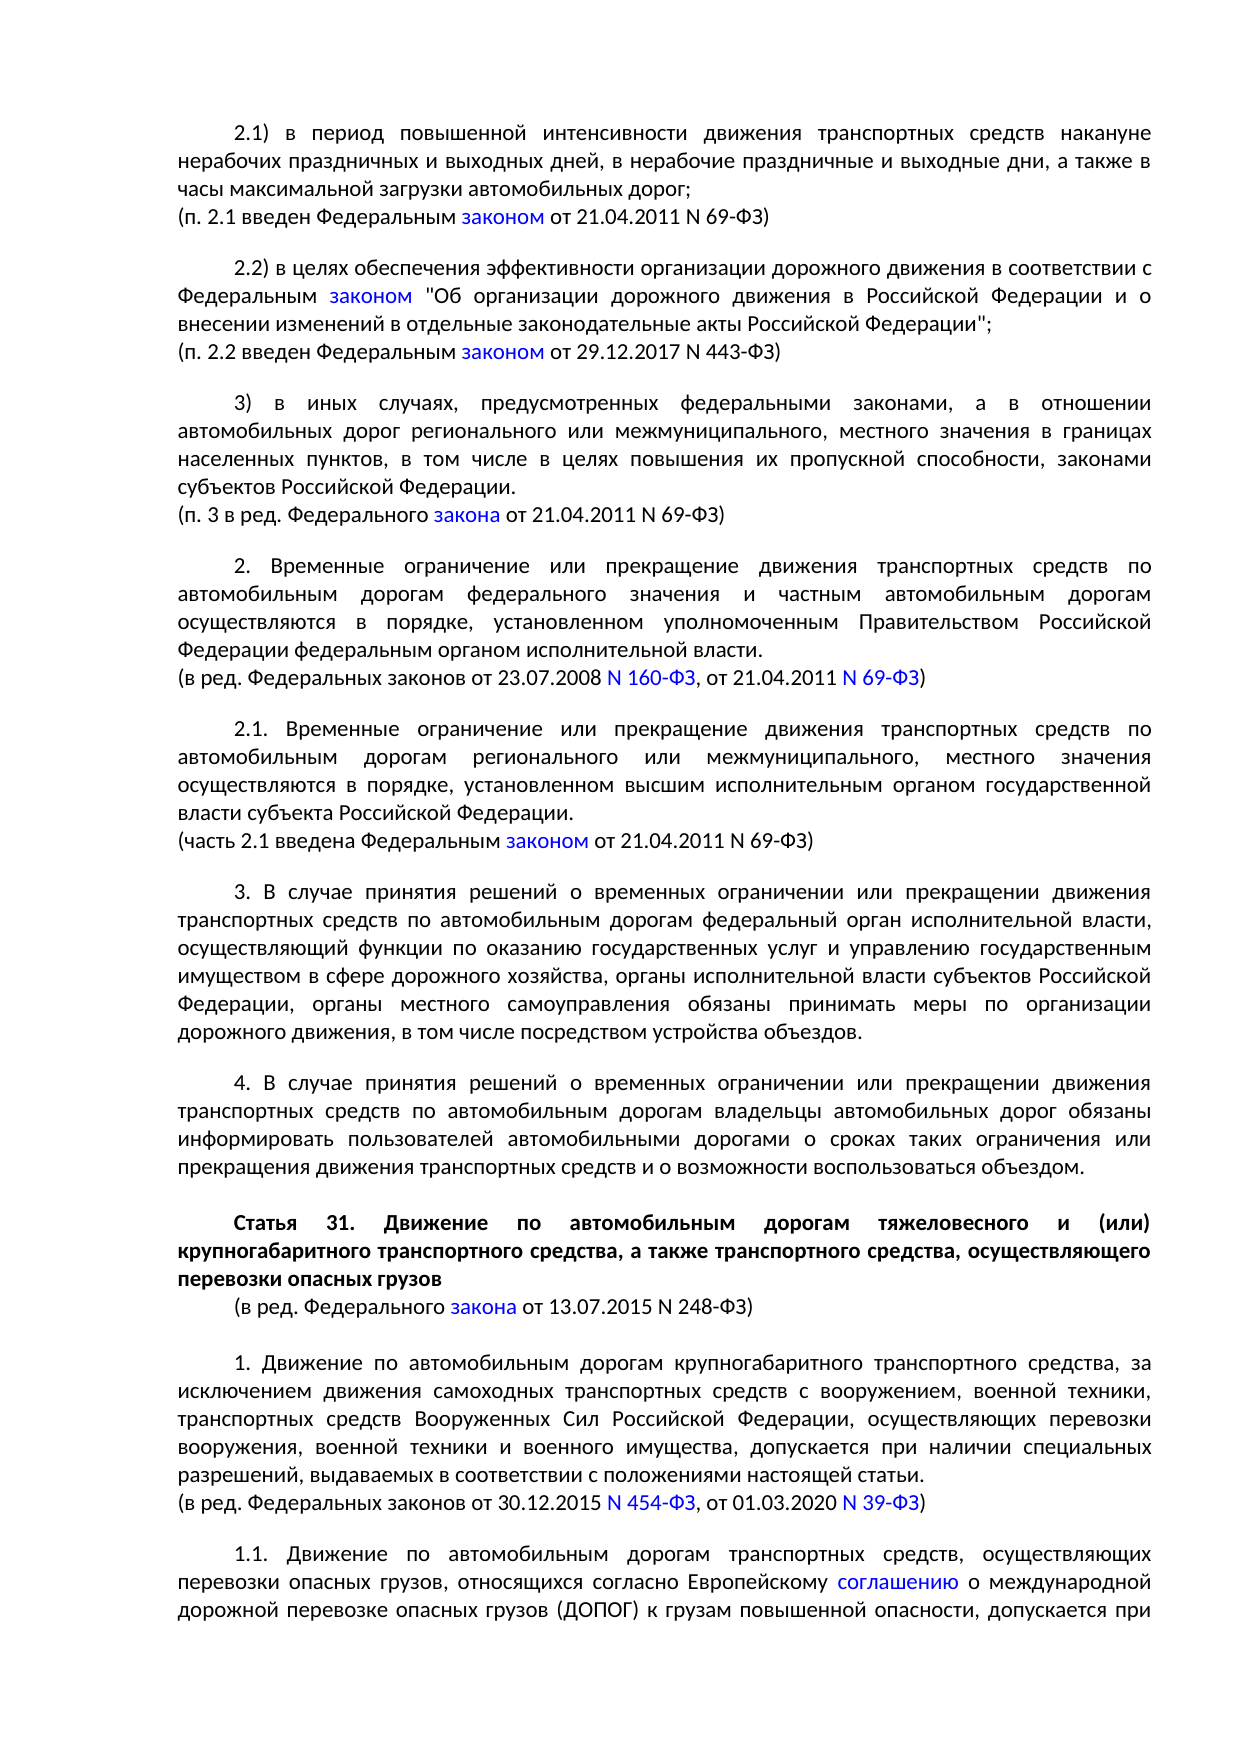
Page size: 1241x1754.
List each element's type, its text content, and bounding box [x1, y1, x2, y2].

text 3. В случае принятия решений о временных ограничении или прекращении движения транспортных средств по автомобильным дорогам федеральный орган исполнительной власти, осуществляющий функции по оказанию государственных услуг и управлению государственным имуществом в сфере дорожного хозяйства, органы исполнительной власти субъектов Российской Федерации, органы местного самоуправления обязаны принимать меры по организации дорожного движения, в том числе посредством устройства объездов. [177, 877, 1152, 1045]
text 1. Движение по автомобильным дорогам крупногабаритного транспортного средства, за исключением движения самоходных транспортных средств с вооружением, военной техники, транспортных средств Вооруженных Сил Российской Федерации, осуществляющих перевозки вооружения, военной техники и военного имущества, допускается при наличии специальных разрешений, выдаваемых в соответствии с положениями настоящей статьи. [177, 1348, 1152, 1488]
text (п. 2.1 введен Федеральным законом от 21.04.2011 N 69-ФЗ) [177, 202, 1152, 230]
text 3) в иных случаях, предусмотренных федеральными законами, а в отношении автомобильных дорог регионального или межмуниципального, местного значения в границах населенных пунктов, в том числе в целях повышения их пропускной способности, законами субъектов Российской Федерации. [177, 388, 1152, 500]
text 2. Временные ограничение или прекращение движения транспортных средств по автомобильным дорогам федерального значения и частным автомобильным дорогам осуществляются в порядке, установленном уполномоченным Правительством Российской Федерации федеральным органом исполнительной власти. [177, 551, 1152, 663]
title Статья 31. Движение по автомобильным дорогам тяжеловесного и (или) крупногабаритного транспортного средства, а также транспортного средства, осуществляющего перевозки опасных грузов [177, 1208, 1152, 1292]
text 2.2) в целях обеспечения эффективности организации дорожного движения в соответствии с Федеральным законом "Об организации дорожного движения в Российской Федерации и о внесении изменений в отдельные законодательные акты Российской Федерации"; [177, 253, 1152, 337]
text (часть 2.1 введена Федеральным законом от 21.04.2011 N 69-ФЗ) [177, 826, 1152, 854]
text (в ред. Федеральных законов от 30.12.2015 N 454-ФЗ, от 01.03.2020 N 39-ФЗ) [177, 1488, 1152, 1517]
text (п. 2.2 введен Федеральным законом от 29.12.2017 N 443-ФЗ) [177, 337, 1152, 365]
text 4. В случае принятия решений о временных ограничении или прекращении движения транспортных средств по автомобильным дорогам владельцы автомобильных дорог обязаны информировать пользователей автомобильными дорогами о сроках таких ограничения или прекращения движения транспортных средств и о возможности воспользоваться объездом. [177, 1068, 1152, 1180]
text 2.1. Временные ограничение или прекращение движения транспортных средств по автомобильным дорогам регионального или межмуниципального, местного значения осуществляются в порядке, установленном высшим исполнительным органом государственной власти субъекта Российской Федерации. [177, 714, 1152, 826]
text 2.1) в период повышенной интенсивности движения транспортных средств накануне нерабочих праздничных и выходных дней, в нерабочие праздничные и выходные дни, а также в часы максимальной загрузки автомобильных дорог; [177, 118, 1152, 202]
text (в ред. Федеральных законов от 23.07.2008 N 160-ФЗ, от 21.04.2011 N 69-ФЗ) [177, 663, 1152, 691]
text (в ред. Федерального закона от 13.07.2015 N 248-ФЗ) [177, 1292, 1152, 1320]
text (п. 3 в ред. Федерального закона от 21.04.2011 N 69-ФЗ) [177, 500, 1152, 528]
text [177, 1539, 1152, 1623]
